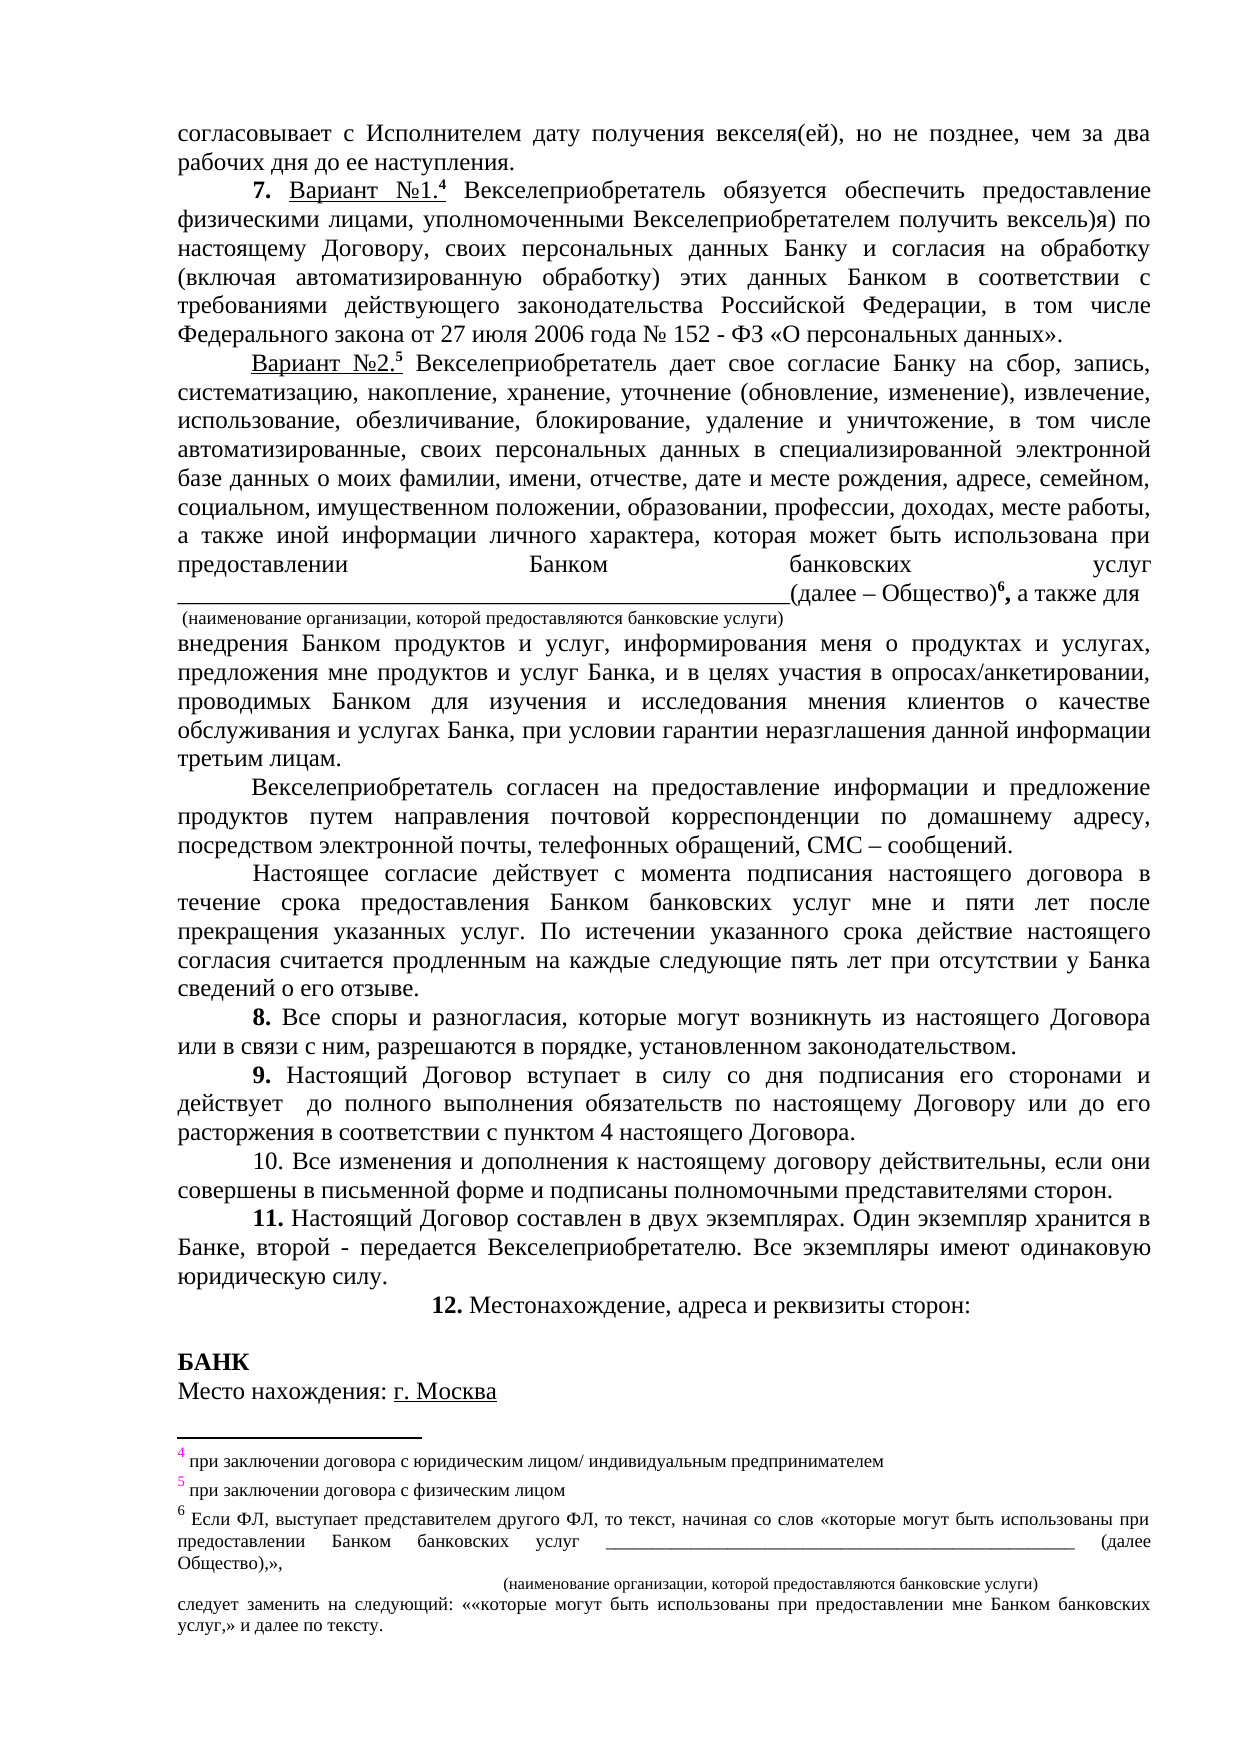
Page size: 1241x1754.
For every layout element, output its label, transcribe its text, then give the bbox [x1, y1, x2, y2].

text (наименование организации, которой предоставляются банковские услуги) [177, 607, 1152, 628]
text 11. Настоящий Договор составлен в двух экземплярах. Один экземпляр хранится в Банке, второй - передается Векселеприобретателю. Все экземпляры имеют одинаковую юридическую силу. [177, 1203, 1152, 1290]
text согласовывает с Исполнителем дату получения векселя(ей), но не позднее, чем за два рабочих дня до ее наступления. [177, 118, 1152, 176]
text Настоящее согласие действует с момента подписания настоящего договора в течение срока предоставления Банком банковских услуг мне и пяти лет после прекращения указанных услуг. По истечении указанного срока действие настоящего согласия считается продленным на каждые следующие пять лет при отсутствии у Банка сведений о его отзыве. [177, 858, 1152, 1002]
text 8. Все споры и разногласия, которые могут возникнуть из настоящего Договора или в связи с ним, разрешаются в порядке, установленном законодательством. [177, 1002, 1152, 1060]
text Векселеприобретатель согласен на предоставление информации и предложение продуктов путем направления почтовой корреспонденции по домашнему адресу, посредством электронной почты, телефонных обращений, СМС – сообщений. [177, 772, 1152, 858]
text Вариант №2. Векселеприобретатель дает свое согласие Банку на сбор, запись, систематизацию, накопление, хранение, уточнение (обновление, изменение), извлечение, использование, обезличивание, блокирование, удаление и уничтожение, в том числе автоматизированные, своих персональных данных в специализированной электронной базе данных о моих фамилии, имени, отчестве, дате и месте рождения, адресе, семейном, социальном, имущественном положении, образовании, профессии, доходах, месте работы, а также иной информации личного характера, которая может быть использована при предоставлении Банком банковских услуг _________________________________________________(далее – Общество), а также для [177, 348, 1152, 607]
text 10. Все изменения и дополнения к настоящему договору действительны, если они совершены в письменной форме и подписаны полномочными представителями сторон. [177, 1146, 1152, 1203]
text 9. Настоящий Договор вступает в силу со дня подписания его сторонами и действует до полного выполнения обязательств по настоящему Договору или до его расторжения в соответствии с пунктом 4 настоящего Договора. [177, 1060, 1152, 1146]
text БАНК [177, 1347, 1152, 1376]
text внедрения Банком продуктов и услуг, информирования меня о продуктах и услугах, предложения мне продуктов и услуг Банка, и в целях участия в опросах/анкетировании, проводимых Банком для изучения и исследования мнения клиентов о качестве обслуживания и услугах Банка, при условии гарантии неразглашения данной информации третьим лицам. [177, 628, 1152, 772]
text Место нахождения: г. Москва [177, 1376, 1152, 1405]
text 7. Вариант №1. Векселеприобретатель обязуется обеспечить предоставление физическими лицами, уполномоченными Векселеприобретателем получить вексель)я) по настоящему Договору, своих персональных данных Банку и согласия на обработку (включая автоматизированную обработку) этих данных Банком в соответствии с требованиями действующего законодательства Российской Федерации, в том числе Федерального закона от 27 июля 2006 года № 152 - ФЗ «О персональных данных». [177, 176, 1152, 348]
text 12. Местонахождение, адреса и реквизиты сторон: [177, 1290, 1152, 1318]
